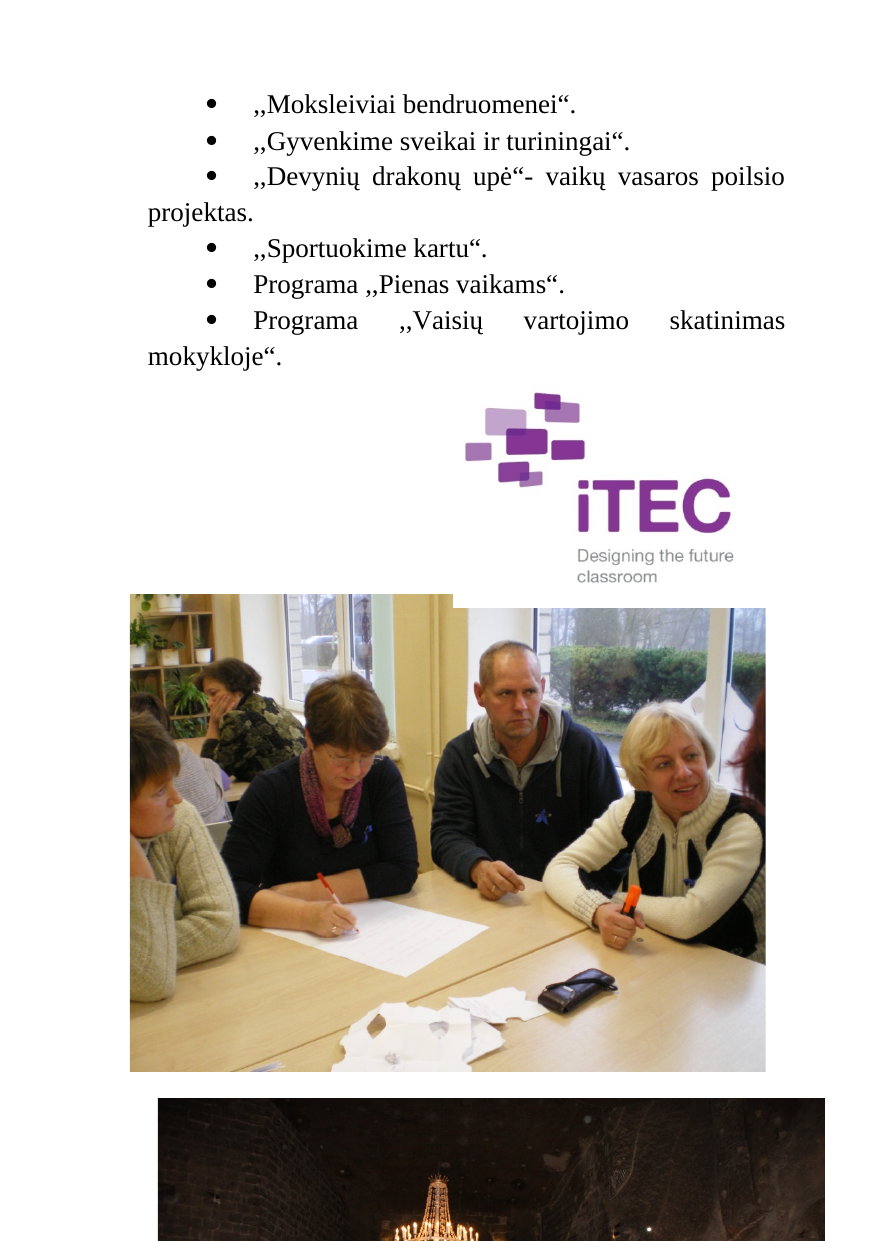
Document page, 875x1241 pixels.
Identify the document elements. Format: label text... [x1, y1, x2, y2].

list ,,Gyvenkime sveikai ir turiningai“. [148, 124, 785, 156]
list Programa ,,Pienas vaikams“. [148, 268, 785, 299]
list ,,Devynių drakonų upė“- vaikų vasaros poilsio projektas. [148, 161, 785, 227]
list Programa ,,Vaisių vartojimo skatinimas mokykloje“. [148, 304, 785, 371]
picture [157, 1098, 825, 1241]
list ,,Moksleiviai bendruomenei“. [148, 89, 785, 120]
picture [129, 375, 772, 1072]
list ,,Sportuokime kartu“. [148, 232, 785, 263]
